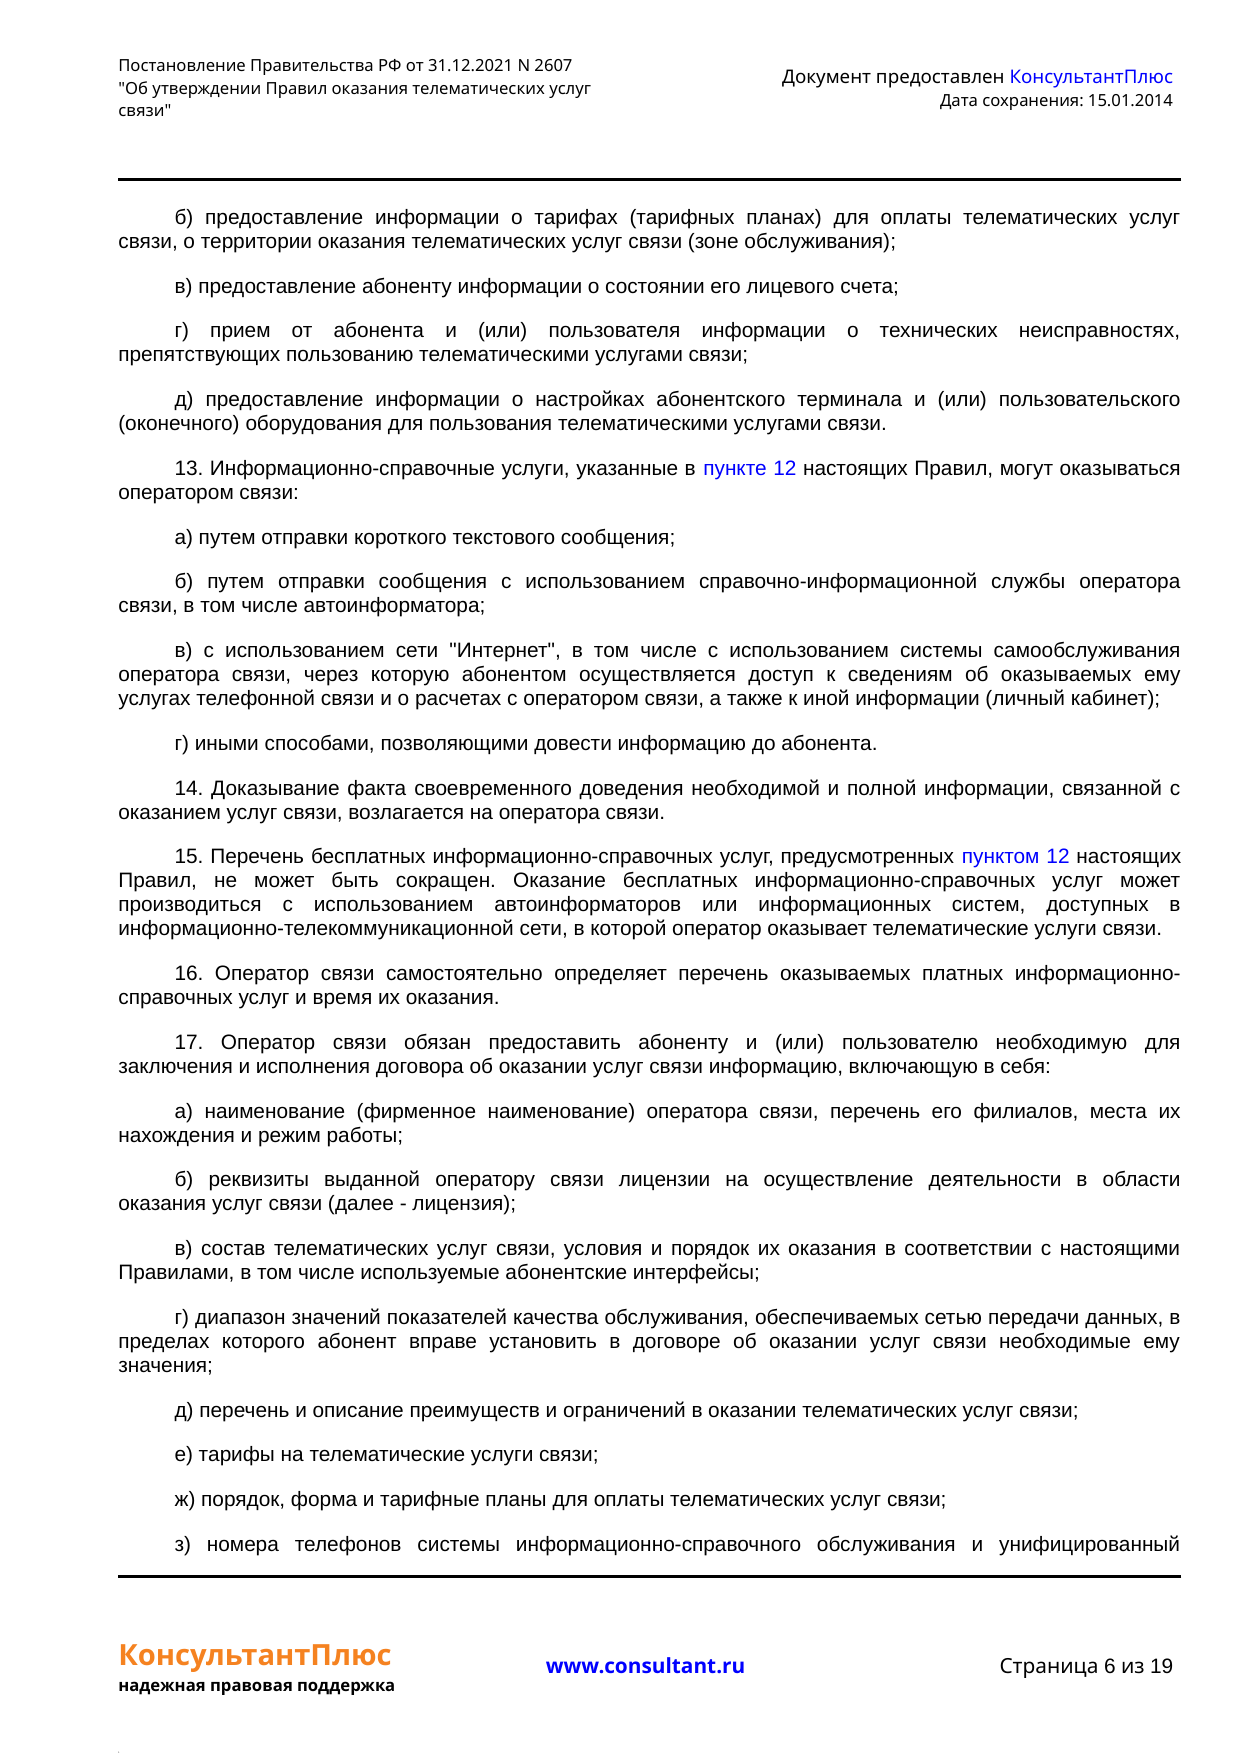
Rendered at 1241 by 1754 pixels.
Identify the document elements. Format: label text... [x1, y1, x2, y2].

text г) диапазон значений показателей качества обслуживания, обеспечиваемых сетью передачи данных, в пределах которого абонент вправе установить в договоре об оказании услуг связи необходимые ему значения; [118, 1305, 1181, 1377]
text е) тарифы на телематические услуги связи; [118, 1442, 1181, 1466]
text г) иными способами, позволяющими довести информацию до абонента. [118, 731, 1181, 755]
text г) прием от абонента и (или) пользователя информации о технических неисправностях, препятствующих пользованию телематическими услугами связи; [118, 318, 1181, 366]
text б) предоставление информации о тарифах (тарифных планах) для оплаты телематических услуг связи, о территории оказания телематических услуг связи (зоне обслуживания); [118, 205, 1181, 253]
text в) предоставление абоненту информации о состоянии его лицевого счета; [118, 273, 1181, 297]
text д) предоставление информации о настройках абонентского терминала и (или) пользовательского (оконечного) оборудования для пользования телематическими услугами связи. [118, 387, 1181, 435]
text 17. Оператор связи обязан предоставить абоненту и (или) пользователю необходимую для заключения и исполнения договора об оказании услуг связи информацию, включающую в себя: [118, 1030, 1181, 1078]
text ж) порядок, форма и тарифные планы для оплаты телематических услуг связи; [118, 1487, 1181, 1511]
text в) с использованием сети "Интернет", в том числе с использованием системы самообслуживания оператора связи, через которую абонентом осуществляется доступ к сведениям об оказываемых ему услугах телефонной связи и о расчетах с оператором связи, а также к иной информации (личный кабинет); [118, 638, 1181, 710]
text 15. Перечень бесплатных информационно-справочных услуг, предусмотренных пунктом 12 настоящих Правил, не может быть сокращен. Оказание бесплатных информационно-справочных услуг может производиться с использованием автоинформаторов или информационных систем, доступных в информационно-телекоммуникационной сети, в которой оператор оказывает телематические услуги связи. [118, 844, 1181, 940]
text б) реквизиты выданной оператору связи лицензии на осуществление деятельности в области оказания услуг связи (далее - лицензия); [118, 1167, 1181, 1215]
text а) путем отправки короткого текстового сообщения; [118, 524, 1181, 548]
text 14. Доказывание факта своевременного доведения необходимой и полной информации, связанной с оказанием услуг связи, возлагается на оператора связи. [118, 776, 1181, 823]
text д) перечень и описание преимуществ и ограничений в оказании телематических услуг связи; [118, 1397, 1181, 1421]
text 13. Информационно-справочные услуги, указанные в пункте 12 настоящих Правил, могут оказываться оператором связи: [118, 456, 1181, 504]
text а) наименование (фирменное наименование) оператора связи, перечень его филиалов, места их нахождения и режим работы; [118, 1098, 1181, 1146]
text б) путем отправки сообщения с использованием справочно-информационной службы оператора связи, в том числе автоинформатора; [118, 569, 1181, 617]
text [118, 1532, 1181, 1556]
text 16. Оператор связи самостоятельно определяет перечень оказываемых платных информационно-справочных услуг и время их оказания. [118, 961, 1181, 1009]
text в) состав телематических услуг связи, условия и порядок их оказания в соответствии с настоящими Правилами, в том числе используемые абонентские интерфейсы; [118, 1236, 1181, 1284]
